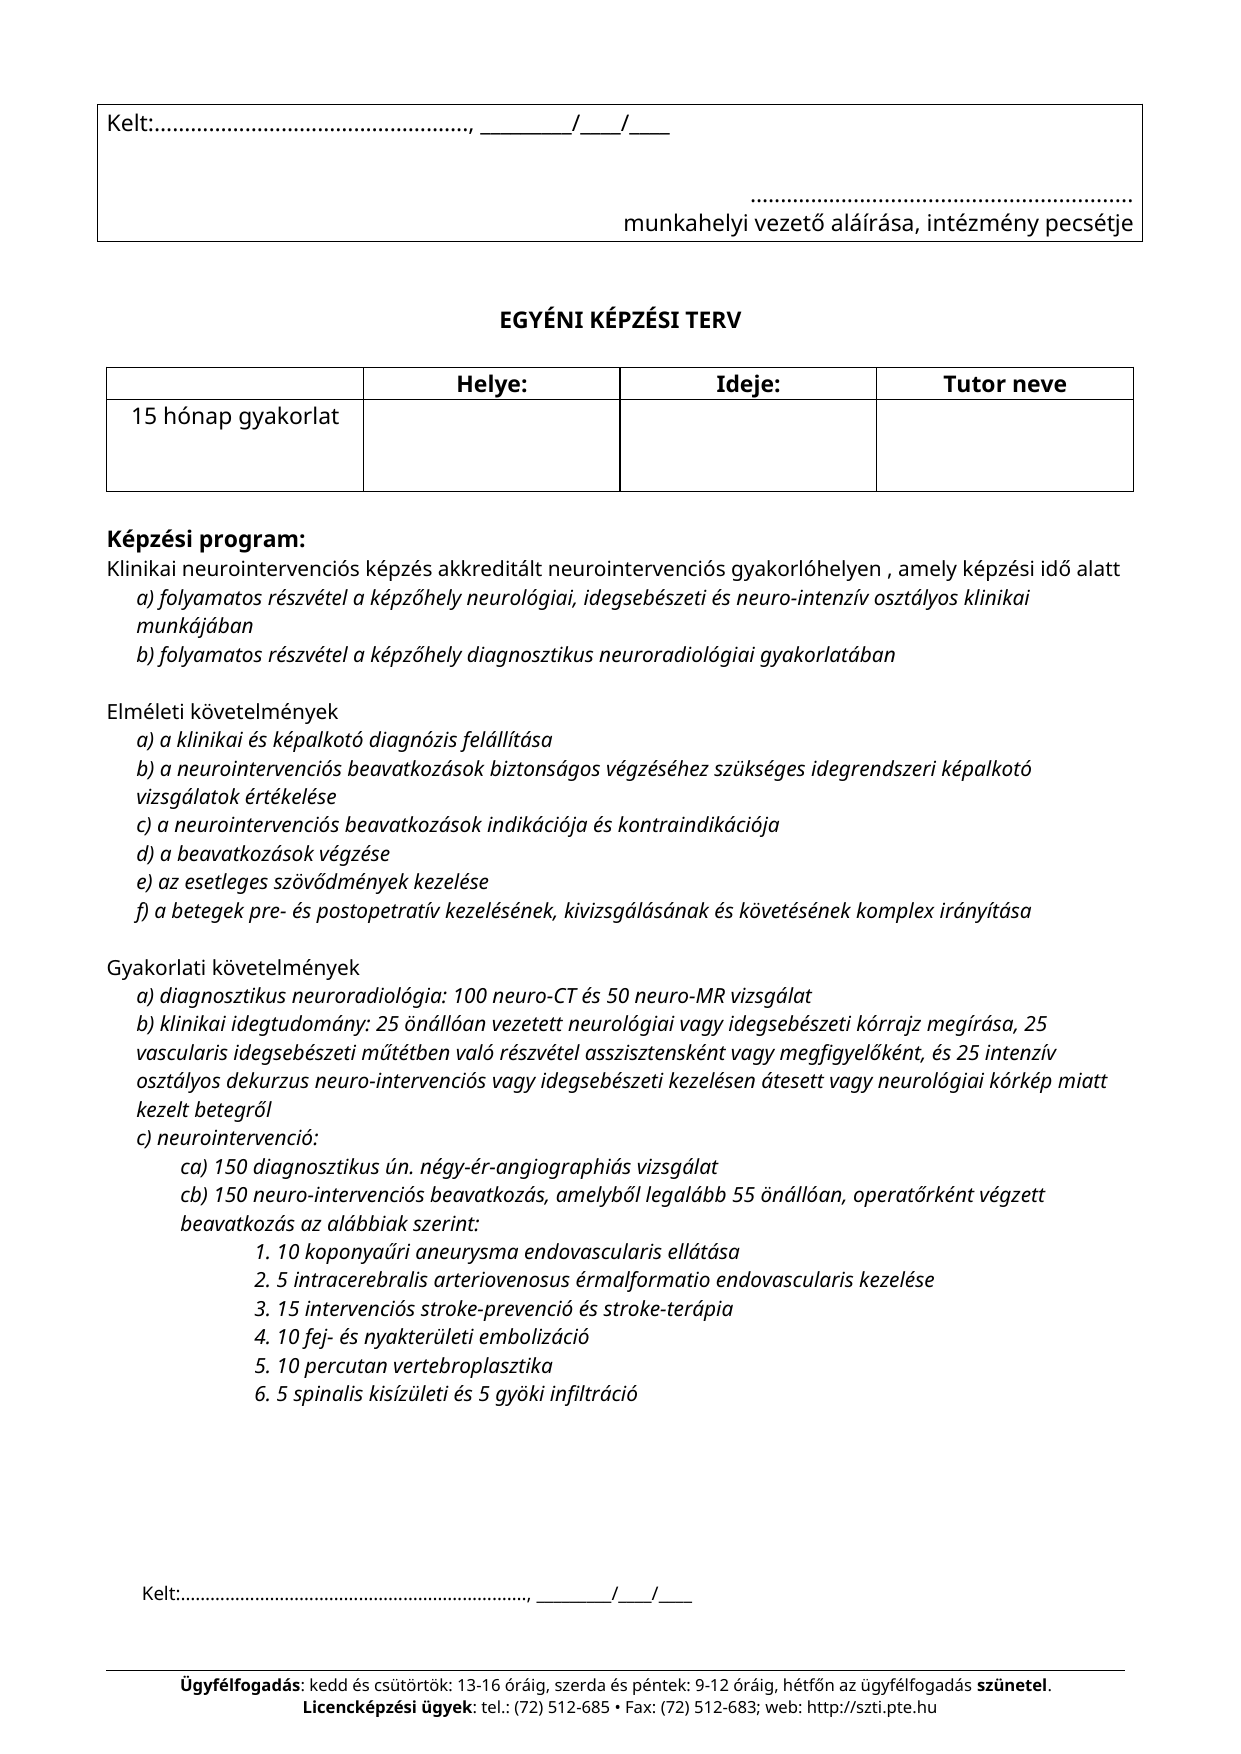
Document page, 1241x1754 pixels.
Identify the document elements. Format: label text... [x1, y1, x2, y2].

text 3. 15 intervenciós stroke-prevenció és stroke-terápia [254, 1294, 1134, 1322]
text d) a beavatkozások végzése [136, 839, 1134, 867]
text Kelt:……………………………………………………………., _________/____/____ [120, 1581, 1120, 1606]
text c) neurointervenció: [136, 1123, 1134, 1152]
text munkahelyi vezető aláírása, intézmény pecsétje [98, 204, 1142, 241]
text a) diagnosztikus neuroradiológia: 100 neuro-CT és 50 neuro-MR vizsgálat [136, 981, 1134, 1009]
text a) folyamatos részvétel a képzőhely neurológiai, idegsebészeti és neuro-intenzív osztályos klinikai munkájában [136, 583, 1134, 640]
table_cell [621, 400, 876, 491]
text a) a klinikai és képalkotó diagnózis felállítása [136, 725, 1134, 754]
table_cell [364, 400, 619, 491]
table_header [107, 368, 363, 399]
text EGYÉNI KÉPZÉSI TERV [106, 304, 1134, 335]
table_header Helye: [364, 368, 619, 399]
text Gyakorlati követelmények [106, 953, 1134, 981]
text cb) 150 neuro-intervenciós beavatkozás, amelyből legalább 55 önállóan, operatőrként végzett beavatkozás az alábbiak szerint: [180, 1180, 1134, 1237]
text c) a neurointervenciós beavatkozások indikációja és kontraindikációja [136, 811, 1134, 839]
table_cell [877, 400, 1133, 491]
text e) az esetleges szövődmények kezelése [136, 867, 1134, 896]
table_header Ideje: [621, 368, 876, 399]
text f) a betegek pre- és postopetratív kezelésének, kivizsgálásának és követésének komplex irányítása [136, 896, 1134, 924]
text 5. 10 percutan vertebroplasztika [254, 1351, 1134, 1379]
text 2. 5 intracerebralis arteriovenosus érmalformatio endovascularis kezelése [254, 1266, 1134, 1294]
text Elméleti követelmények [106, 697, 1134, 725]
text b) a neurointervenciós beavatkozások biztonságos végzéséhez szükséges idegrendszeri képalkotó vizsgálatok értékelése [136, 754, 1134, 811]
text 4. 10 fej- és nyakterületi embolizáció [254, 1322, 1134, 1351]
text ca) 150 diagnosztikus ún. négy-ér-angiographiás vizsgálat [180, 1152, 1134, 1180]
text 6. 5 spinalis kisízületi és 5 gyöki infiltráció [254, 1379, 1134, 1408]
text Kelt:……………………………………………., _________/____/____ [98, 105, 1142, 138]
text 1. 10 koponyaűri aneurysma endovascularis ellátása [254, 1237, 1134, 1266]
table_cell 15 hónap gyakorlat [107, 400, 363, 491]
text b) klinikai idegtudomány: 25 önállóan vezetett neurológiai vagy idegsebészeti kórrajz megírása, 25 vascularis idegsebészeti műtétben való részvétel asszisztensként vagy megfigyelőként, és 25 intenzív osztályos dekurzus neuro-intervenciós vagy idegsebészeti kezelésen átesett vagy neurológiai kórkép miatt kezelt betegről [136, 1009, 1134, 1123]
table_header Tutor neve [877, 368, 1133, 399]
text Képzési program: [106, 523, 1134, 554]
text b) folyamatos részvétel a képzőhely diagnosztikus neuroradiológiai gyakorlatában [136, 640, 1134, 668]
text Klinikai neurointervenciós képzés akkreditált neurointervenciós gyakorlóhelyen , amely képzési idő alatt [106, 554, 1134, 583]
